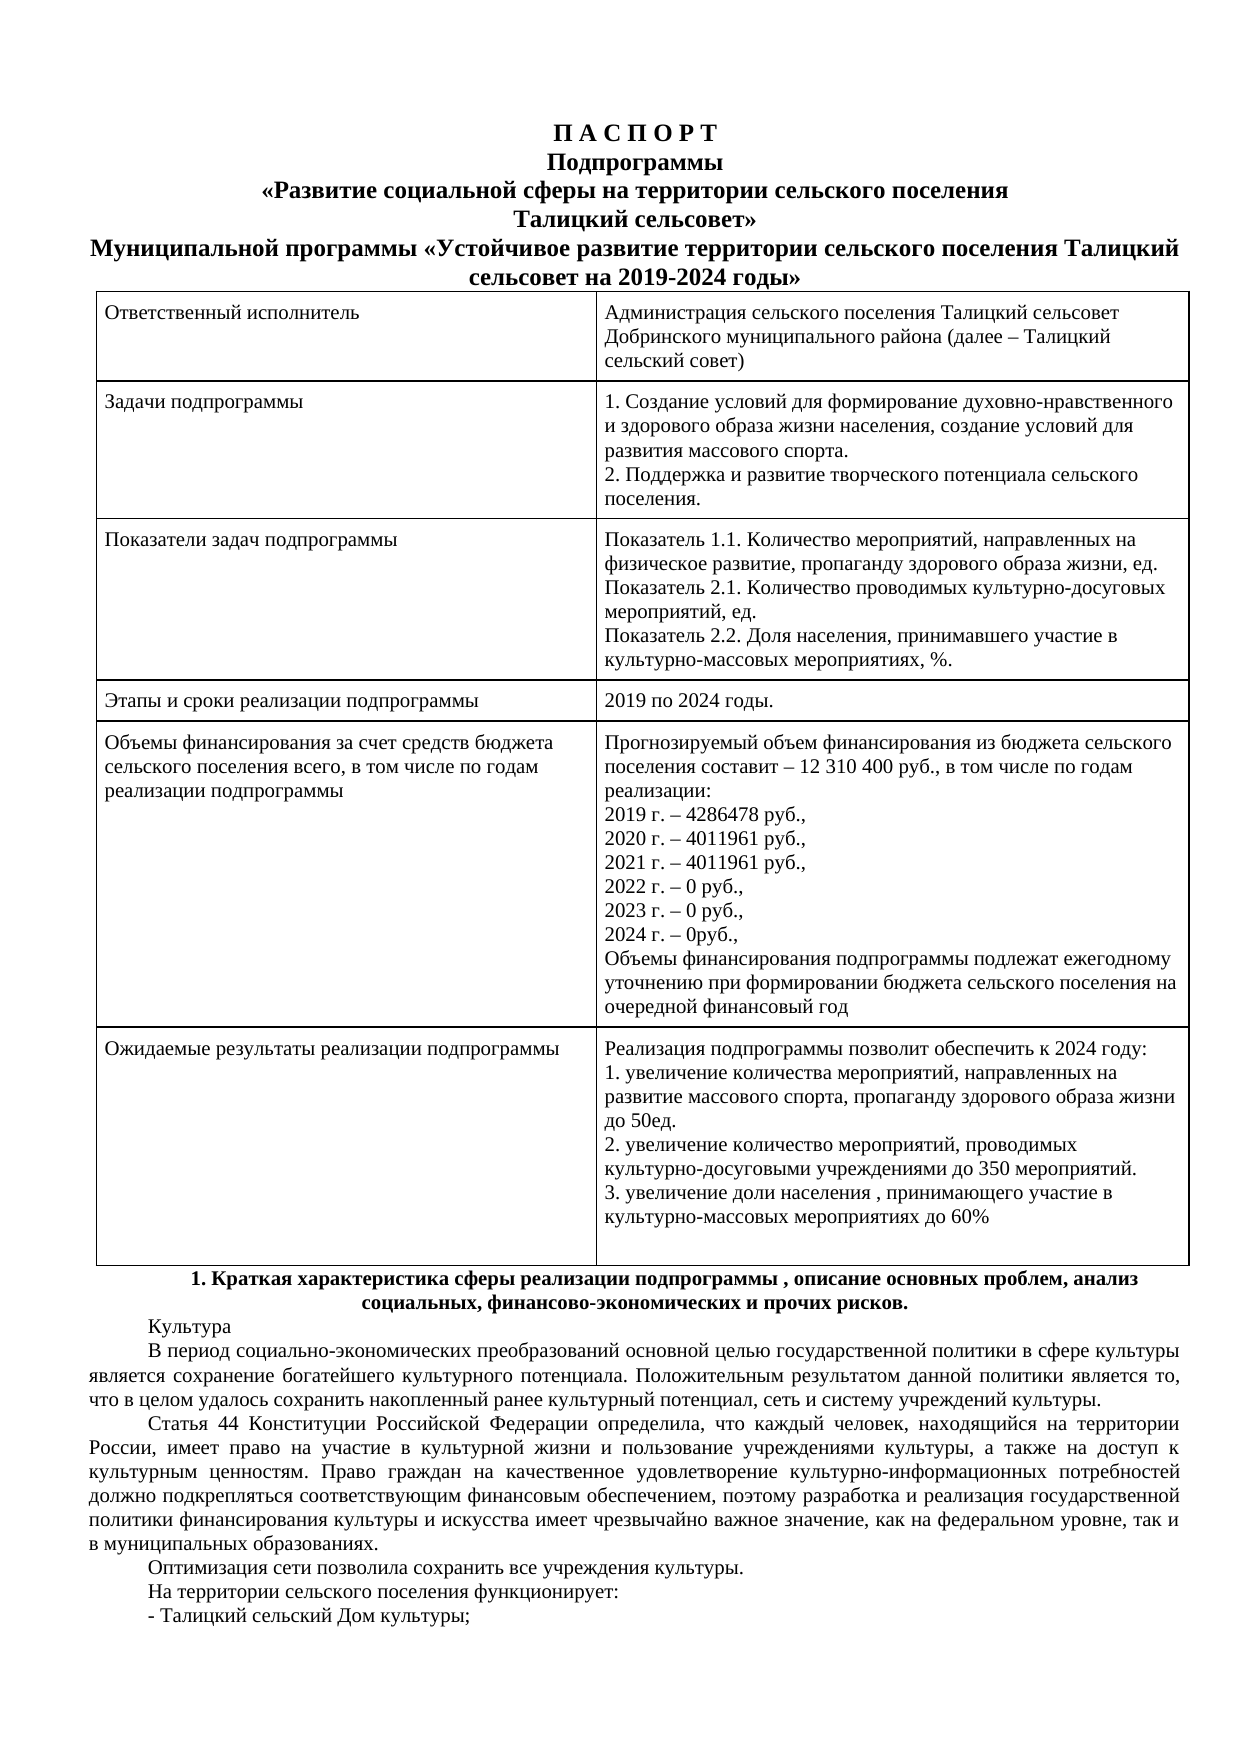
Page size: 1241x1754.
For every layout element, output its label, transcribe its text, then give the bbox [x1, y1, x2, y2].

table_cell Ожидаемые результаты реализации подпрограммы [97, 1028, 596, 1265]
text Оптимизация сети позволила сохранить все учреждения культуры. [89, 1555, 1181, 1579]
subtitle Талицкий сельсовет» [89, 204, 1181, 233]
subtitle Муниципальной программы «Устойчивое развитие территории сельского поселения Талицкий сельсовет на 2019-2024 годы» [89, 233, 1181, 291]
text В период социально-экономических преобразований основной целью государственной политики в сфере культуры является сохранение богатейшего культурного потенциала. Положительным результатом данной политики является то, что в целом удалось сохранить накопленный ранее культурный потенциал, сеть и систему учреждений культуры. [89, 1338, 1181, 1411]
table_header Администрация сельского поселения Талицкий сельсовет Добринского муниципального района (далее – Талицкий сельский совет) [597, 292, 1188, 380]
text На территории сельского поселения функционирует: [89, 1579, 1181, 1603]
text 1. Краткая характеристика сферы реализации подпрограммы , описание основных проблем, анализ социальных, финансово-экономических и прочих рисков. [908, 1266, 1181, 1314]
table_cell 2019 по 2024 годы. [597, 681, 1188, 720]
subtitle Подпрограммы [89, 147, 1181, 176]
table_header Ответственный исполнитель [97, 292, 596, 380]
table_cell 1. Создание условий для формирование духовно-нравственного и здорового образа жизни населения, создание условий для развития массового спорта. 2. Поддержка и развитие творческого потенциала сельского поселения. [597, 382, 1188, 517]
text Статья 44 Конституции Российской Федерации определила, что каждый человек, находящийся на территории России, имеет право на участие в культурной жизни и пользование учреждениями культуры, а также на доступ к культурным ценностям. Право граждан на качественное удовлетворение культурно-информационных потребностей должно подкрепляться соответствующим финансовым обеспечением, поэтому разработка и реализация государственной политики финансирования культуры и искусства имеет чрезвычайно важное значение, как на федеральном уровне, так и в муниципальных образованиях. [89, 1411, 1181, 1555]
table_cell Показатели задач подпрограммы [97, 519, 596, 679]
subtitle «Развитие социальной сферы на территории сельского поселения [89, 176, 1181, 204]
table_cell Показатель 1.1. Количество мероприятий, направленных на физическое развитие, пропаганду здорового образа жизни, ед. Показатель 2.1. Количество проводимых культурно-досуговых мероприятий, ед. Показатель 2.2. Доля населения, принимавшего участие в культурно-массовых мероприятиях, %. [597, 519, 1188, 679]
table_cell Этапы и сроки реализации подпрограммы [97, 681, 596, 720]
subtitle П А С П О Р Т [89, 118, 1181, 147]
table_cell Прогнозируемый объем финансирования из бюджета сельского поселения составит – 12 310 400 руб., в том числе по годам реализации: 2019 г. – 4286478 руб., 2020 г. – 4011961 руб., 2021 г. – 4011961 руб., 2022 г. – 0 руб., 2023 г. – 0 руб., 2024 г. – 0руб., Объемы финансирования подпрограммы подлежат ежегодному уточнению при формировании бюджета сельского поселения на очередной финансовый год [597, 722, 1188, 1026]
table_cell Реализация подпрограммы позволит обеспечить к 2024 году: 1. увеличение количества мероприятий, направленных на развитие массового спорта, пропаганду здорового образа жизни до 50ед. 2. увеличение количество мероприятий, проводимых культурно-досуговыми учреждениями до 350 мероприятий. 3. увеличение доли населения , принимающего участие в культурно-массовых мероприятиях до 60% [597, 1028, 1188, 1265]
text - Талицкий сельский Дом культуры; [89, 1603, 1181, 1627]
table_cell Задачи подпрограммы [97, 382, 596, 517]
text Культура [89, 1314, 1181, 1338]
text 1. Краткая характеристика сферы реализации подпрограммы , описание основных проблем, анализ социальных, финансово-экономических и прочих рисков. [89, 1266, 361, 1314]
table_cell Объемы финансирования за счет средств бюджета сельского поселения всего, в том числе по годам реализации подпрограммы [97, 722, 596, 1026]
